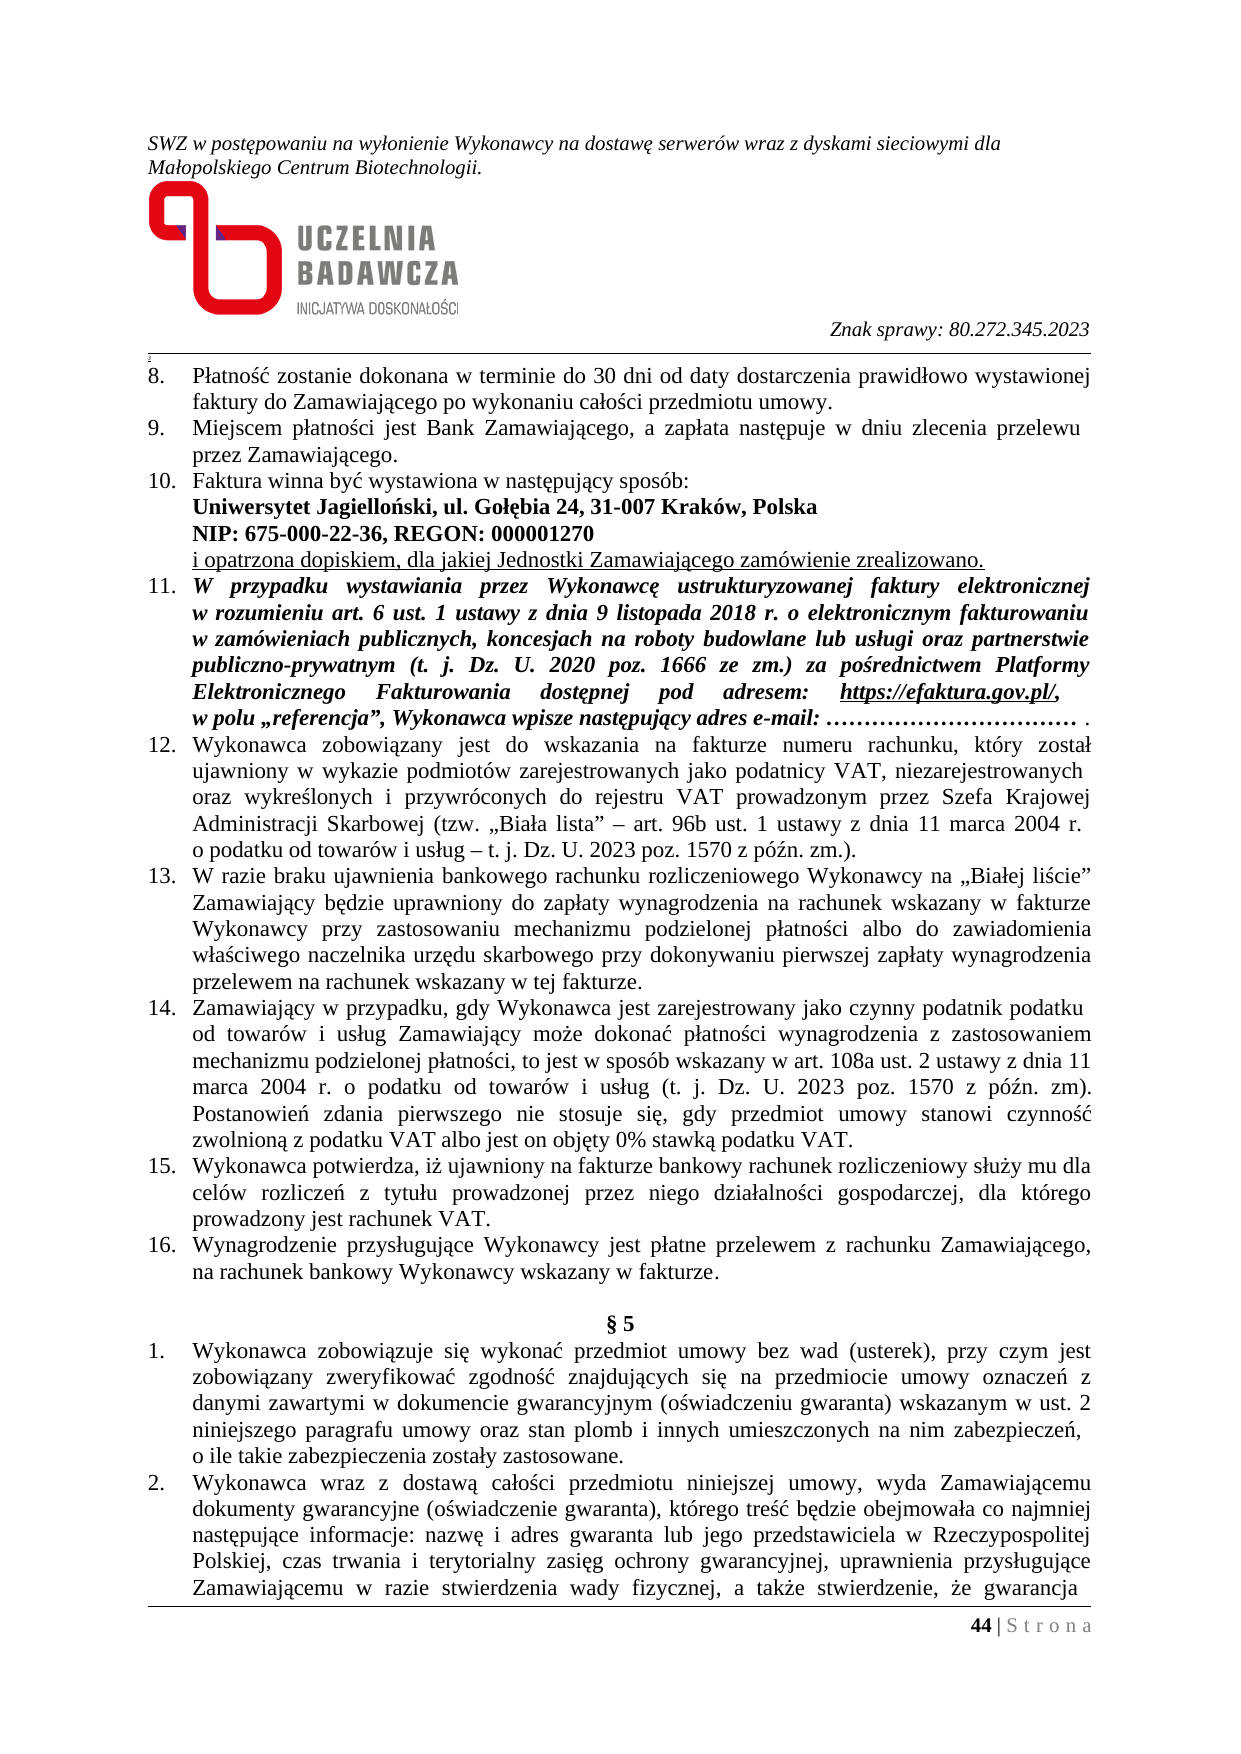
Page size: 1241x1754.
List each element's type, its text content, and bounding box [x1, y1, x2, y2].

list Wykonawca zobowiązuje się wykonać przedmiot umowy bez wad (usterek), przy czym jest zobowiązany zweryfikować zgodność znajdujących się na przedmiocie umowy oznaczeń z danymi zawartymi w dokumencie gwarancyjnym (oświadczeniu gwaranta) wskazanym w ust. 2 niniejszego paragrafu umowy oraz stan plomb i innych umieszczonych na nim zabezpieczeń, o ile takie zabezpieczenia zostały zastosowane. [148, 1337, 1092, 1468]
list Płatność zostanie dokonana w terminie do 30 dni od daty dostarczenia prawidłowo wystawionej faktury do Zamawiającego po wykonaniu całości przedmiotu umowy. [148, 362, 1092, 414]
list Wynagrodzenie przysługujące Wykonawcy jest płatne przelewem z rachunku Zamawiającego, na rachunek bankowy Wykonawcy wskazany w fakturze. [148, 1231, 1092, 1284]
text § 5 [148, 1310, 1092, 1337]
list Zamawiający w przypadku, gdy Wykonawca jest zarejestrowany jako czynny podatnik podatku od towarów i usług Zamawiający może dokonać płatności wynagrodzenia z zastosowaniem mechanizmu podzielonej płatności, to jest w sposób wskazany w art. 108a ust. 2 ustawy z dnia 11 marca 2004 r. o podatku od towarów i usług (t. j. Dz. U. 2023 poz. 1570 z późn. zm). Postanowień zdania pierwszego nie stosuje się, gdy przedmiot umowy stanowi czynność zwolnioną z podatku VAT albo jest on objęty 0% stawką podatku VAT. [148, 994, 1092, 1152]
list Wykonawca zobowiązany jest do wskazania na fakturze numeru rachunku, który został ujawniony w wykazie podmiotów zarejestrowanych jako podatnicy VAT, niezarejestrowanych oraz wykreślonych i przywróconych do rejestru VAT prowadzonym przez Szefa Krajowej Administracji Skarbowej (tzw. „Biała lista” – art. 96b ust. 1 ustawy z dnia 11 marca 2004 r. o podatku od towarów i usług – t. j. Dz. U. 2023 poz. 1570 z późn. zm.). [148, 731, 1092, 862]
list Miejscem płatności jest Bank Zamawiającego, a zapłata następuje w dniu zlecenia przelewu przez Zamawiającego. [148, 414, 1092, 467]
list Faktura winna być wystawiona w następujący sposób: [148, 467, 1092, 493]
list i opatrzona dopiskiem, dla jakiej Jednostki Zamawiającego zamówienie zrealizowano. [192, 546, 1092, 572]
picture [147, 179, 459, 317]
list Uniwersytet Jagielloński, ul. Gołębia 24, 31-007 Kraków, Polska [192, 493, 1092, 520]
list W razie braku ujawnienia bankowego rachunku rozliczeniowego Wykonawcy na „Białej liście” Zamawiający będzie uprawniony do zapłaty wynagrodzenia na rachunek wskazany w fakturze Wykonawcy przy zastosowaniu mechanizmu podzielonej płatności albo do zawiadomienia właściwego naczelnika urzędu skarbowego przy dokonywaniu pierwszej zapłaty wynagrodzenia przelewem na rachunek wskazany w tej fakturze. [148, 862, 1092, 994]
list W przypadku wystawiania przez Wykonawcę ustrukturyzowanej faktury elektronicznej w rozumieniu art. 6 ust. 1 ustawy z dnia 9 listopada 2018 r. o elektronicznym fakturowaniu w zamówieniach publicznych, koncesjach na roboty budowlane lub usługi oraz partnerstwie publiczno-prywatnym (t. j. Dz. U. 2020 poz. 1666 ze zm.) za pośrednictwem Platformy Elektronicznego Fakturowania dostępnej pod adresem: https://efaktura.gov.pl/, w polu „referencja”, Wykonawca wpisze następujący adres e-mail: …………………………… . [148, 572, 1092, 731]
list NIP: 675-000-22-36, REGON: 000001270 [192, 520, 1092, 546]
list Wykonawca potwierdza, iż ujawniony na fakturze bankowy rachunek rozliczeniowy służy mu dla celów rozliczeń z tytułu prowadzonej przez niego działalności gospodarczej, dla którego prowadzony jest rachunek VAT. [148, 1152, 1092, 1231]
